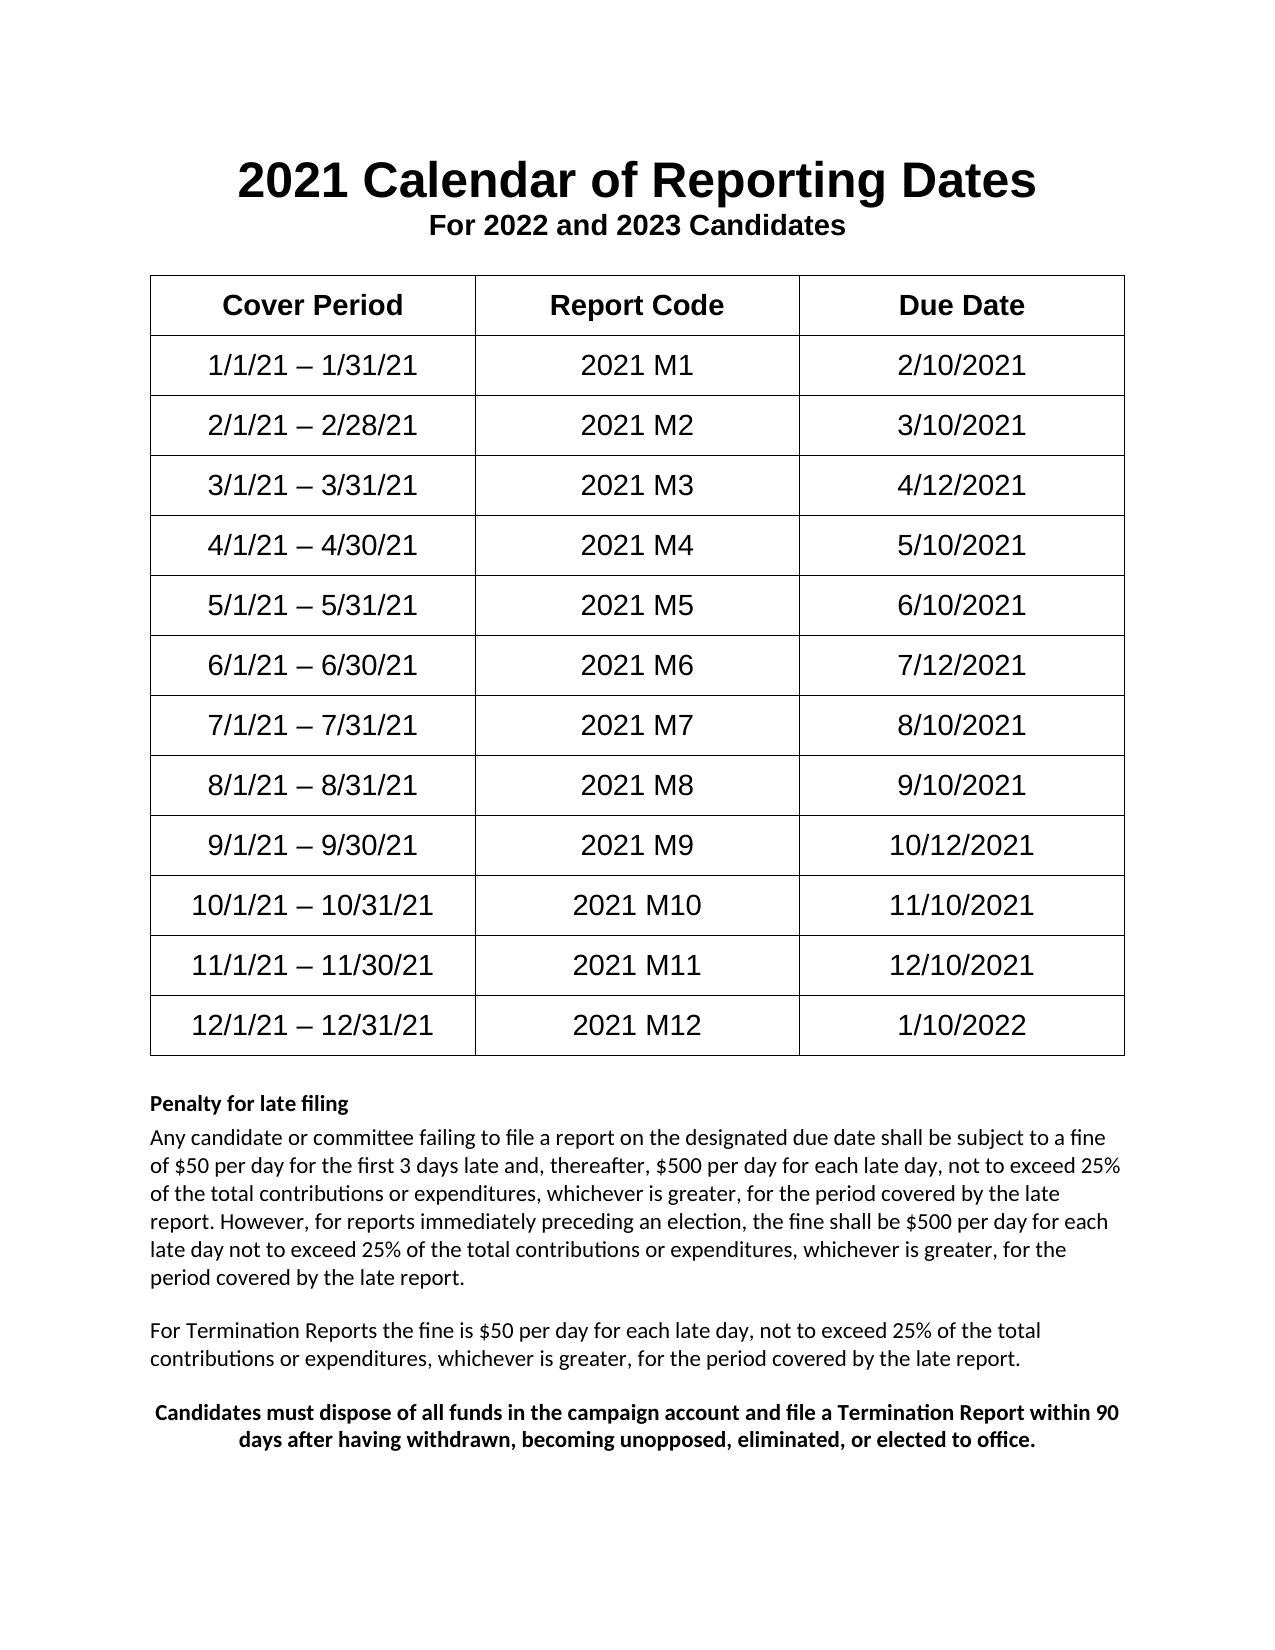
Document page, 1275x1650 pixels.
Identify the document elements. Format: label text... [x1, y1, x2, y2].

table_cell 2/1/21 – 2/28/21 [151, 396, 475, 454]
table_cell 1/1/21 – 1/31/21 [151, 336, 475, 394]
table_cell 2021 M7 [476, 696, 799, 754]
table_header Cover Period [151, 276, 475, 334]
table_cell 6/1/21 – 6/30/21 [151, 636, 475, 694]
text For Termination Reports the fine is $50 per day for each late day, not to exceed 25% of the total contributions or expenditures, whichever is greater, for the period covered by the late report. [150, 1317, 1125, 1373]
table_cell 4/1/21 – 4/30/21 [151, 516, 475, 574]
table_cell 11/1/21 – 11/30/21 [151, 936, 475, 994]
table_cell 12/10/2021 [800, 936, 1124, 994]
table_cell 5/10/2021 [800, 516, 1124, 574]
table_cell 12/1/21 – 12/31/21 [151, 996, 475, 1054]
table_cell 9/1/21 – 9/30/21 [151, 816, 475, 874]
table_cell 7/12/2021 [800, 636, 1124, 694]
text 2021 Calendar of Reporting Dates [150, 150, 1125, 207]
table_cell 2021 M5 [476, 576, 799, 634]
table_cell 2021 M6 [476, 636, 799, 694]
text Candidates must dispose of all funds in the campaign account and file a Termination Report within 90 days after having withdrawn, becoming unopposed, eliminated, or elected to office. [150, 1398, 1125, 1454]
table_cell 2021 M2 [476, 396, 799, 454]
table_cell 8/10/2021 [800, 696, 1124, 754]
table_cell 2021 M12 [476, 996, 799, 1054]
table_header Report Code [476, 276, 799, 334]
table_cell 5/1/21 – 5/31/21 [151, 576, 475, 634]
table_cell 2021 M9 [476, 816, 799, 874]
text Any candidate or committee failing to file a report on the designated due date shall be subject to a fine of $50 per day for the first 3 days late and, thereafter, $500 per day for each late day, not to exceed 25% of the total contributions or expenditures, whichever is greater, for the period covered by the late report. However, for reports immediately preceding an election, the fine shall be $500 per day for each late day not to exceed 25% of the total contributions or expenditures, whichever is greater, for the period covered by the late report. [150, 1123, 1125, 1292]
table_cell 3/1/21 – 3/31/21 [151, 456, 475, 514]
table_cell 9/10/2021 [800, 756, 1124, 814]
table_cell 6/10/2021 [800, 576, 1124, 634]
table_cell 10/12/2021 [800, 816, 1124, 874]
table_cell 4/12/2021 [800, 456, 1124, 514]
table_header Due Date [800, 276, 1124, 334]
table_cell 7/1/21 – 7/31/21 [151, 696, 475, 754]
table_cell 2021 M11 [476, 936, 799, 994]
table_cell 2021 M8 [476, 756, 799, 814]
table_cell 2021 M4 [476, 516, 799, 574]
table_cell 8/1/21 – 8/31/21 [151, 756, 475, 814]
text Penalty for late filing [150, 1089, 1125, 1117]
table_cell 2021 M1 [476, 336, 799, 394]
text For 2022 and 2023 Candidates [150, 207, 1125, 241]
table_cell 2/10/2021 [800, 336, 1124, 394]
table_cell 11/10/2021 [800, 876, 1124, 934]
table_cell 1/10/2022 [800, 996, 1124, 1054]
table_cell 10/1/21 – 10/31/21 [151, 876, 475, 934]
table_cell 3/10/2021 [800, 396, 1124, 454]
table_cell 2021 M10 [476, 876, 799, 934]
table_cell 2021 M3 [476, 456, 799, 514]
